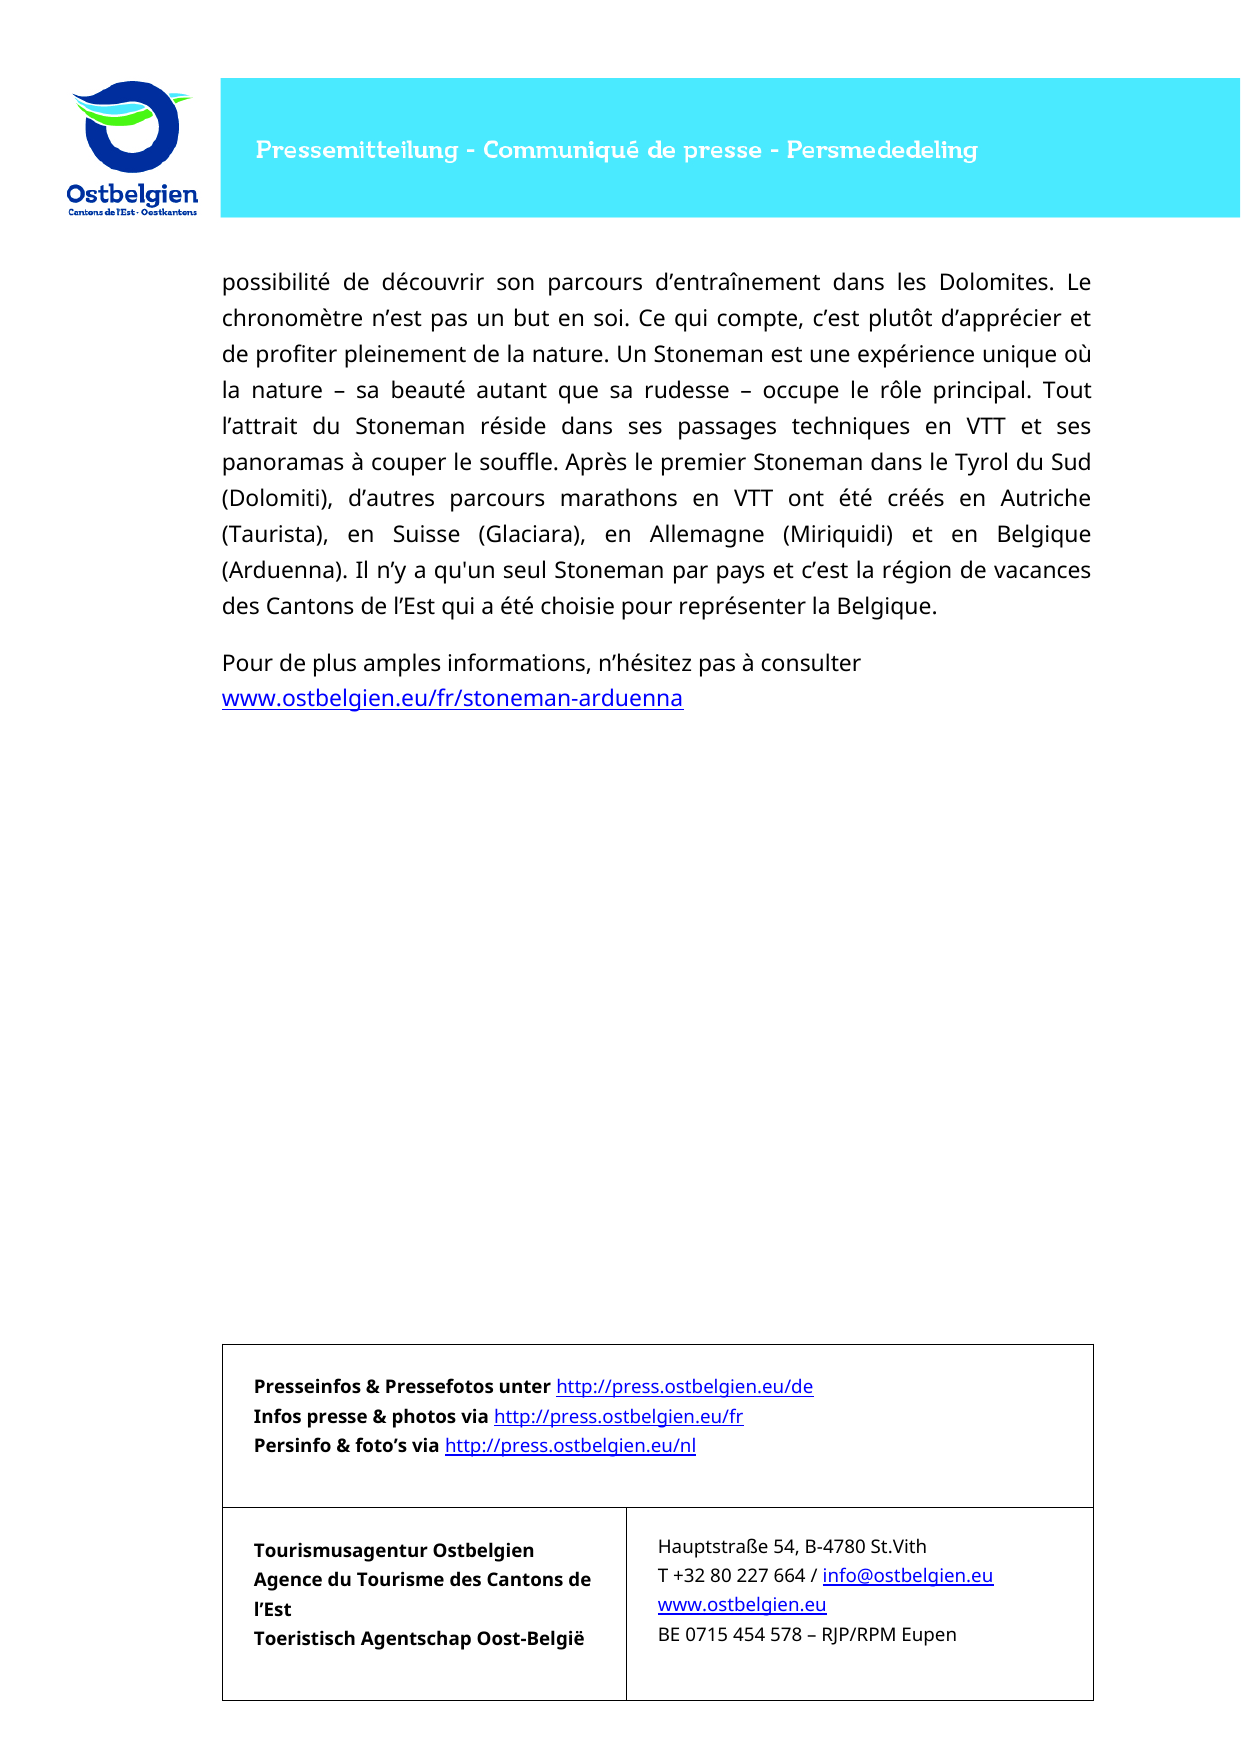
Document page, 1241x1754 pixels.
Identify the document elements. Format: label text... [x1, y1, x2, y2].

text Pour de plus amples informations, n’hésitez pas à consulter www.ostbelgien.eu/fr/stoneman-arduenna [222, 646, 1092, 714]
picture [44, 61, 1241, 234]
